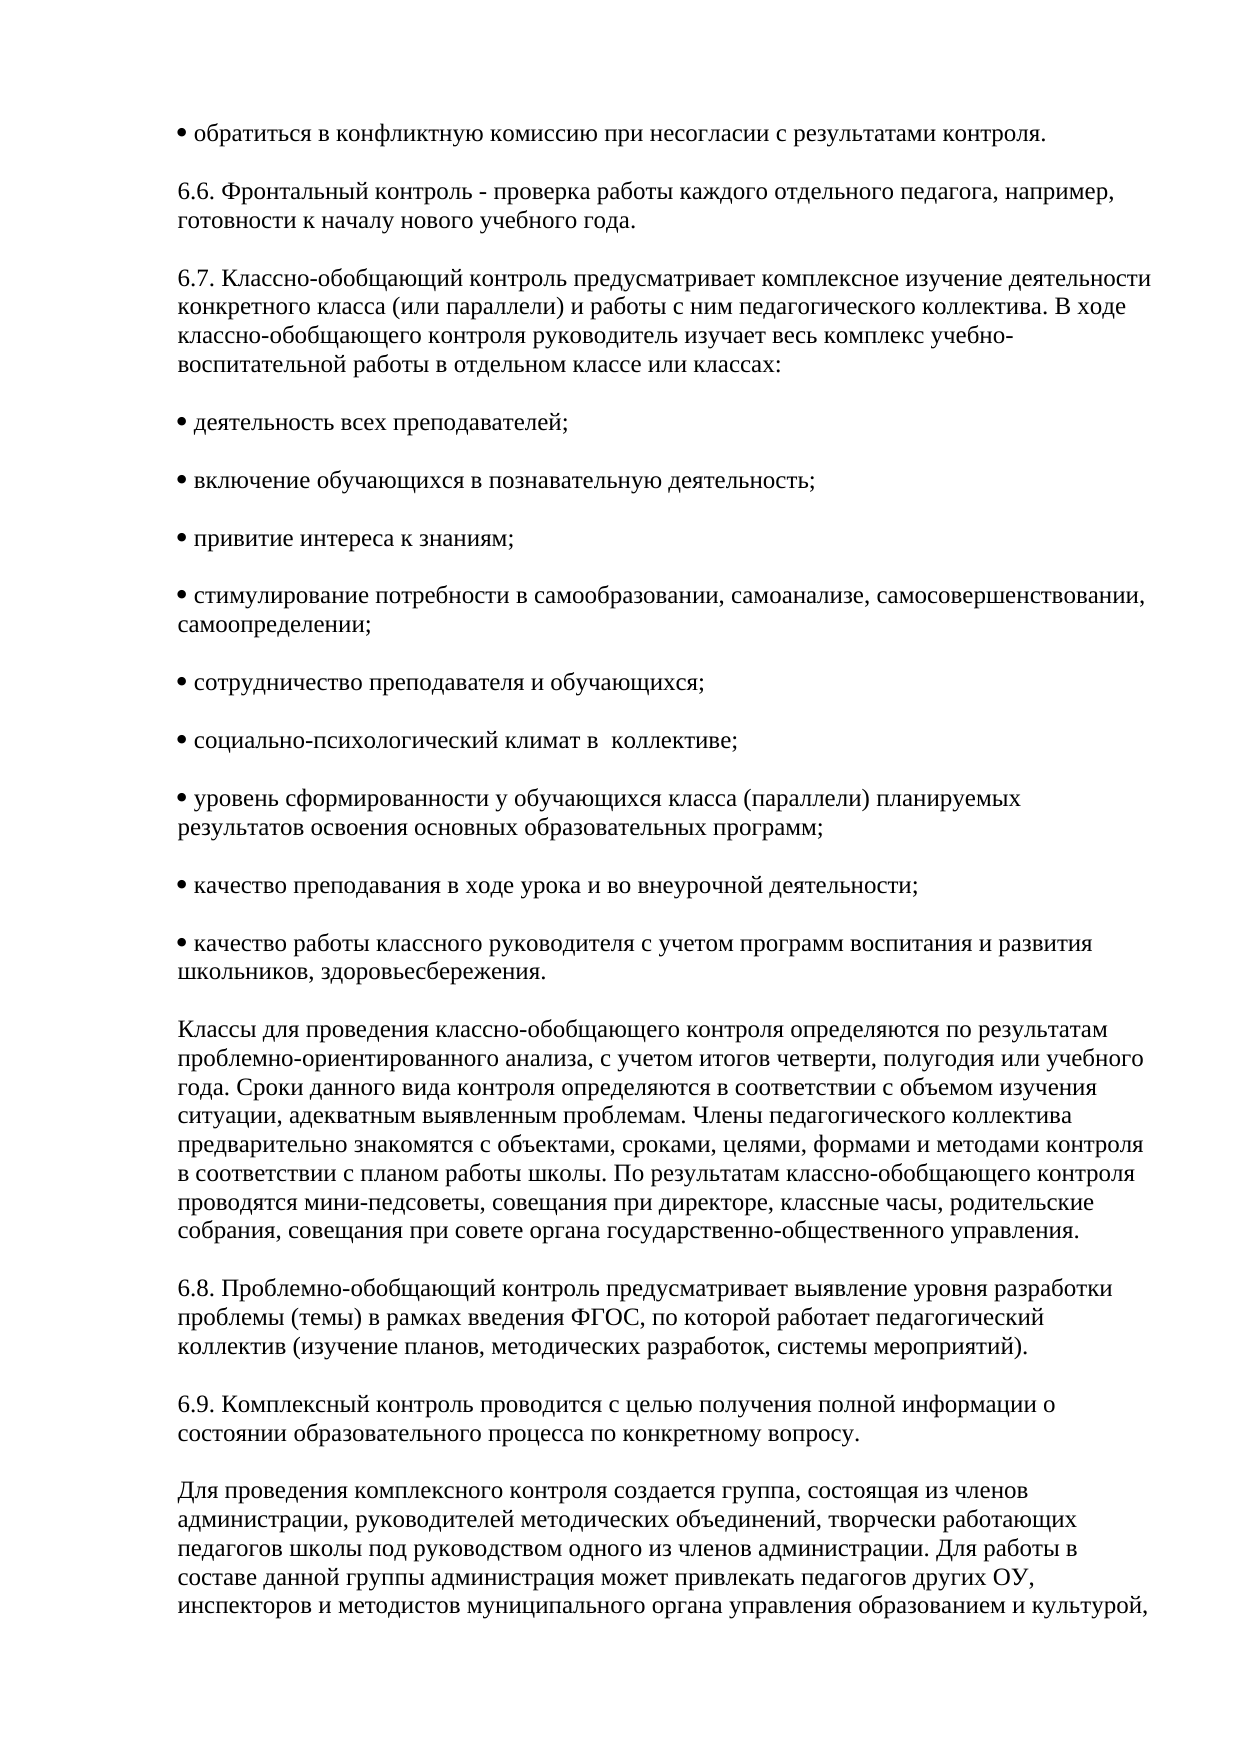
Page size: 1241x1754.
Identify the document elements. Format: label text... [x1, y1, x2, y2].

text ​ обратиться в конфликтную комиссию при несогласии с результатами контроля. [177, 118, 1152, 147]
text 6.7. Классно-обобщающий контроль предусматривает комплексное изучение деятельности конкретного класса (или параллели) и работы с ним педагогического коллектива. В ходе классно-обобщающего контроля руководитель изучает весь комплекс учебно-воспитательной работы в отдельном классе или классах: [177, 263, 1152, 378]
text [177, 1476, 1152, 1619]
text ​ социально-психологический климат в коллективе; [177, 725, 1152, 754]
text ​ уровень сформированности у обучающихся класса (параллели) планируемых результатов освоения основных образовательных программ; [177, 783, 1152, 841]
text ​ привитие интереса к знаниям; [177, 523, 1152, 551]
text Классы для проведения классно-обобщающего контроля определяются по результатам проблемно-ориентированного анализа, с учетом итогов четверти, полугодия или учебного года. Сроки данного вида контроля определяются в соответствии с объемом изучения ситуации, адекватным выявленным проблемам. Члены педагогического коллектива предварительно знакомятся с объектами, сроками, целями, формами и методами контроля в соответствии с планом работы школы. По результатам классно-обобщающего контроля проводятся мини-педсоветы, совещания при директоре, классные часы, родительские собрания, совещания при совете органа государственно-общественного управления. [177, 1014, 1152, 1244]
text ​ сотрудничество преподавателя и обучающихся; [177, 667, 1152, 696]
text ​ стимулирование потребности в самообразовании, самоанализе, самосовершенствовании, самоопределении; [177, 581, 1152, 638]
text ​ качество работы классного руководителя с учетом программ воспитания и развития школьников, здоровьесбережения. [177, 928, 1152, 985]
text ​ включение обучающихся в познавательную деятельность; [177, 465, 1152, 493]
text 6.8. Проблемно-обобщающий контроль предусматривает выявление уровня разработки проблемы (темы) в рамках введения ФГОС, по которой работает педагогический коллектив (изучение планов, методических разработок, системы мероприятий). [177, 1273, 1152, 1360]
text ​ деятельность всех преподавателей; [177, 407, 1152, 436]
text 6.6. Фронтальный контроль - проверка работы каждого отдельного педагога, например, готовности к началу нового учебного года. [177, 176, 1152, 233]
text 6.9. Комплексный контроль проводится с целью получения полной информации о состоянии образовательного процесса по конкретному вопросу. [177, 1389, 1152, 1446]
text ​ качество преподавания в ходе урока и во внеурочной деятельности; [177, 870, 1152, 898]
